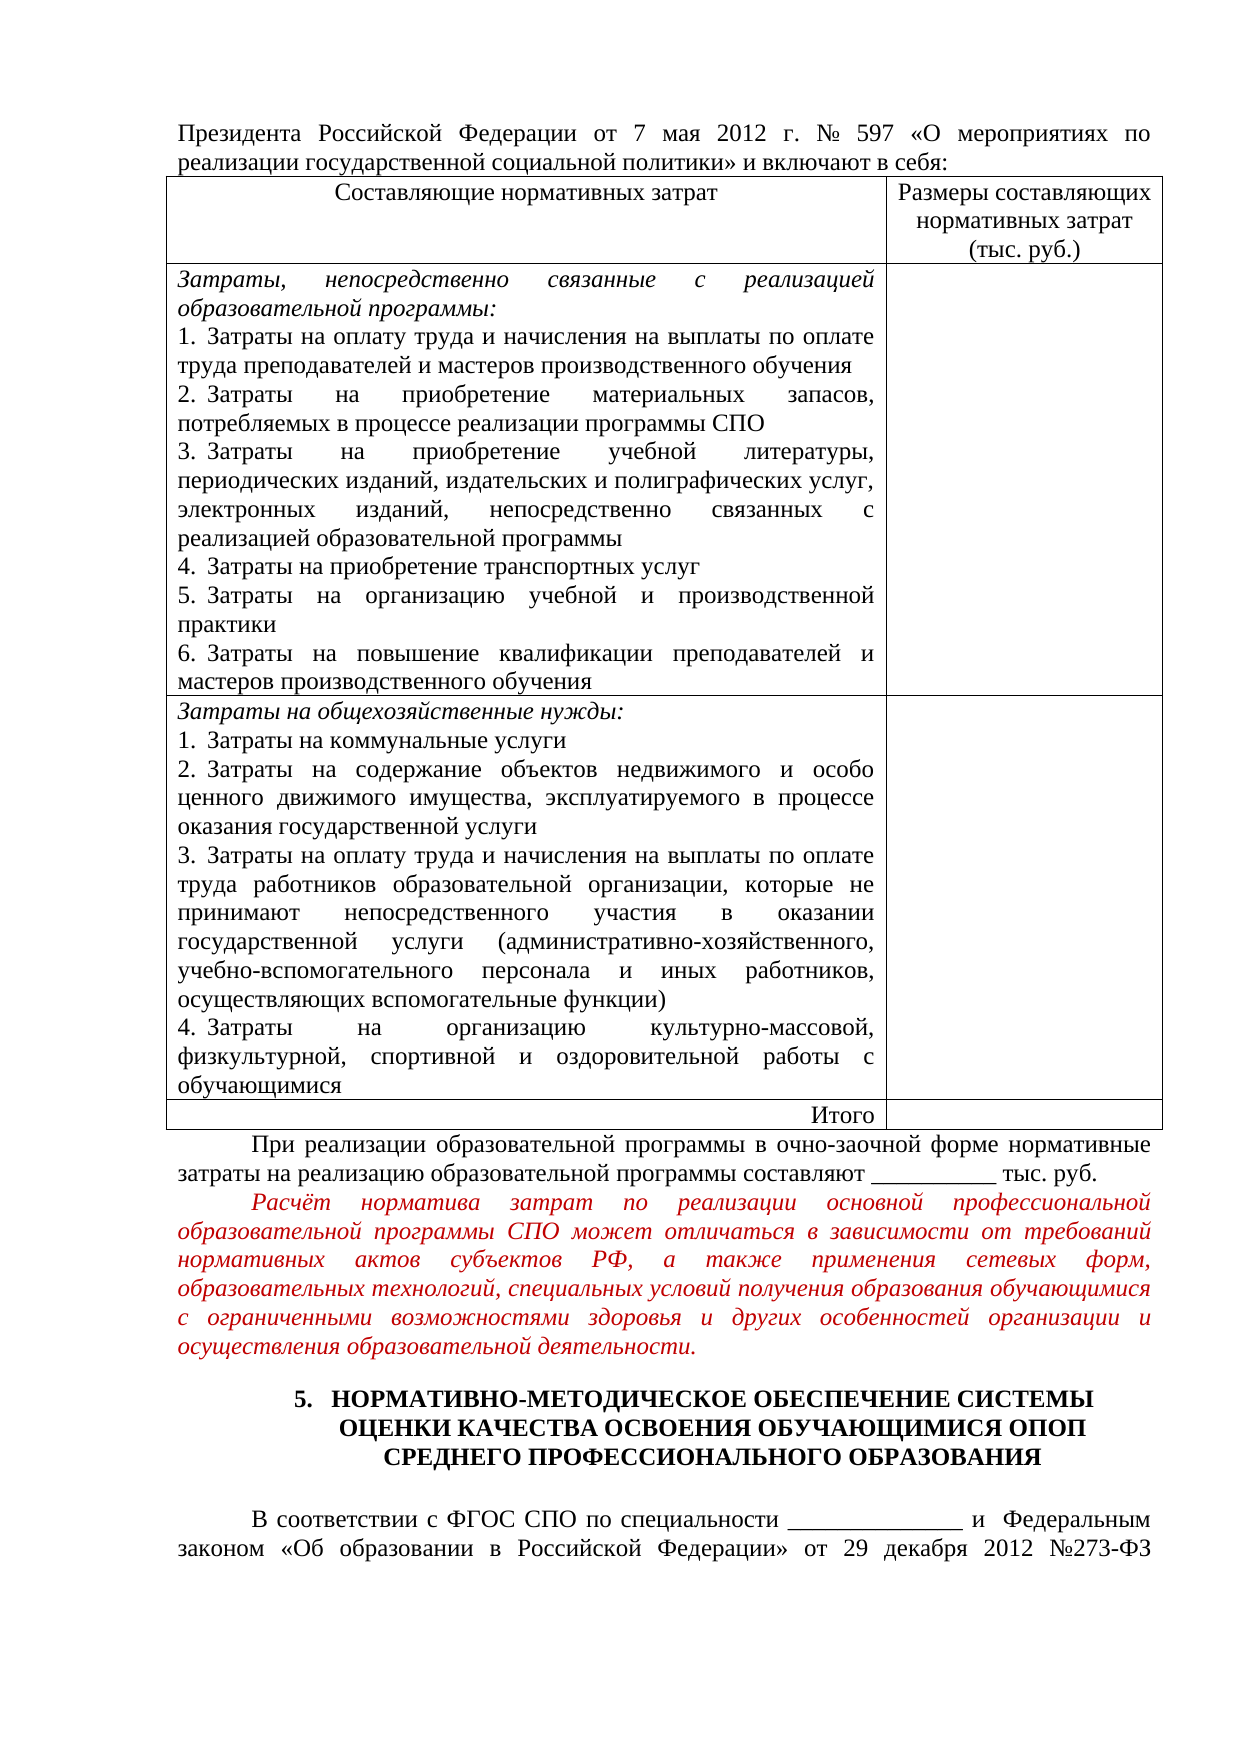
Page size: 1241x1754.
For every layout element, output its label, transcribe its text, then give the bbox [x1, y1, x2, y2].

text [177, 118, 1152, 176]
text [177, 1504, 1152, 1562]
text При реализации образовательной программы в очно-заочной форме нормативные затраты на реализацию образовательной программы составляют __________ тыс. руб. [177, 1130, 1152, 1187]
table_cell Итого [167, 1100, 886, 1128]
table_cell [887, 264, 1162, 695]
table_cell [887, 1100, 1162, 1128]
table_cell Затраты на общехозяйственные нужды: Затраты на коммунальные услуги Затраты на содержание объектов недвижимого и особо ценного движимого имущества, эксплуатируемого в процессе оказания государственной услуги Затраты на оплату труда и начисления на выплаты по оплате труда работников образовательной организации, которые не принимают непосредственного участия в оказании государственной услуги (административно-хозяйственного, учебно-вспомогательного персонала и иных работников, осуществляющих вспомогательные функции) Затраты на организацию культурно-массовой, физкультурной, спортивной и оздоровительной работы с обучающимися [167, 696, 886, 1099]
list НОРМАТИВНО-МЕТОДИЧЕСКОЕ ОБЕСПЕЧЕНИЕ СИСТЕМЫ ОЦЕНКИ КАЧЕСТВА ОСВОЕНИЯ ОБУЧАЮЩИМИСЯ ОПОП СРЕДНЕГО ПРОФЕССИОНАЛЬНОГО ОБРАЗОВАНИЯ [236, 1384, 1152, 1471]
table_cell Затраты, непосредственно связанные с реализацией образовательной программы: Затраты на оплату труда и начисления на выплаты по оплате труда преподавателей и мастеров производственного обучения Затраты на приобретение материальных запасов, потребляемых в процессе реализации программы СПО Затраты на приобретение учебной литературы, периодических изданий, издательских и полиграфических услуг, электронных изданий, непосредственно связанных с реализацией образовательной программы Затраты на приобретение транспортных услуг Затраты на организацию учебной и производственной практики Затраты на повышение квалификации преподавателей и мастеров производственного обучения [167, 264, 886, 695]
table_cell [887, 696, 1162, 1099]
text Расчёт норматива затрат по реализации основной профессиональной образовательной программы СПО может отличаться в зависимости от требований нормативных актов субъектов РФ, а также применения сетевых форм, образовательных технологий, специальных условий получения образования обучающимися с ограниченными возможностями здоровья и других особенностей организации и осуществления образовательной деятельности. [177, 1187, 1152, 1359]
table_header Составляющие нормативных затрат [167, 177, 886, 263]
table_header Размеры составляющих нормативных затрат (тыс. руб.) [887, 177, 1162, 263]
